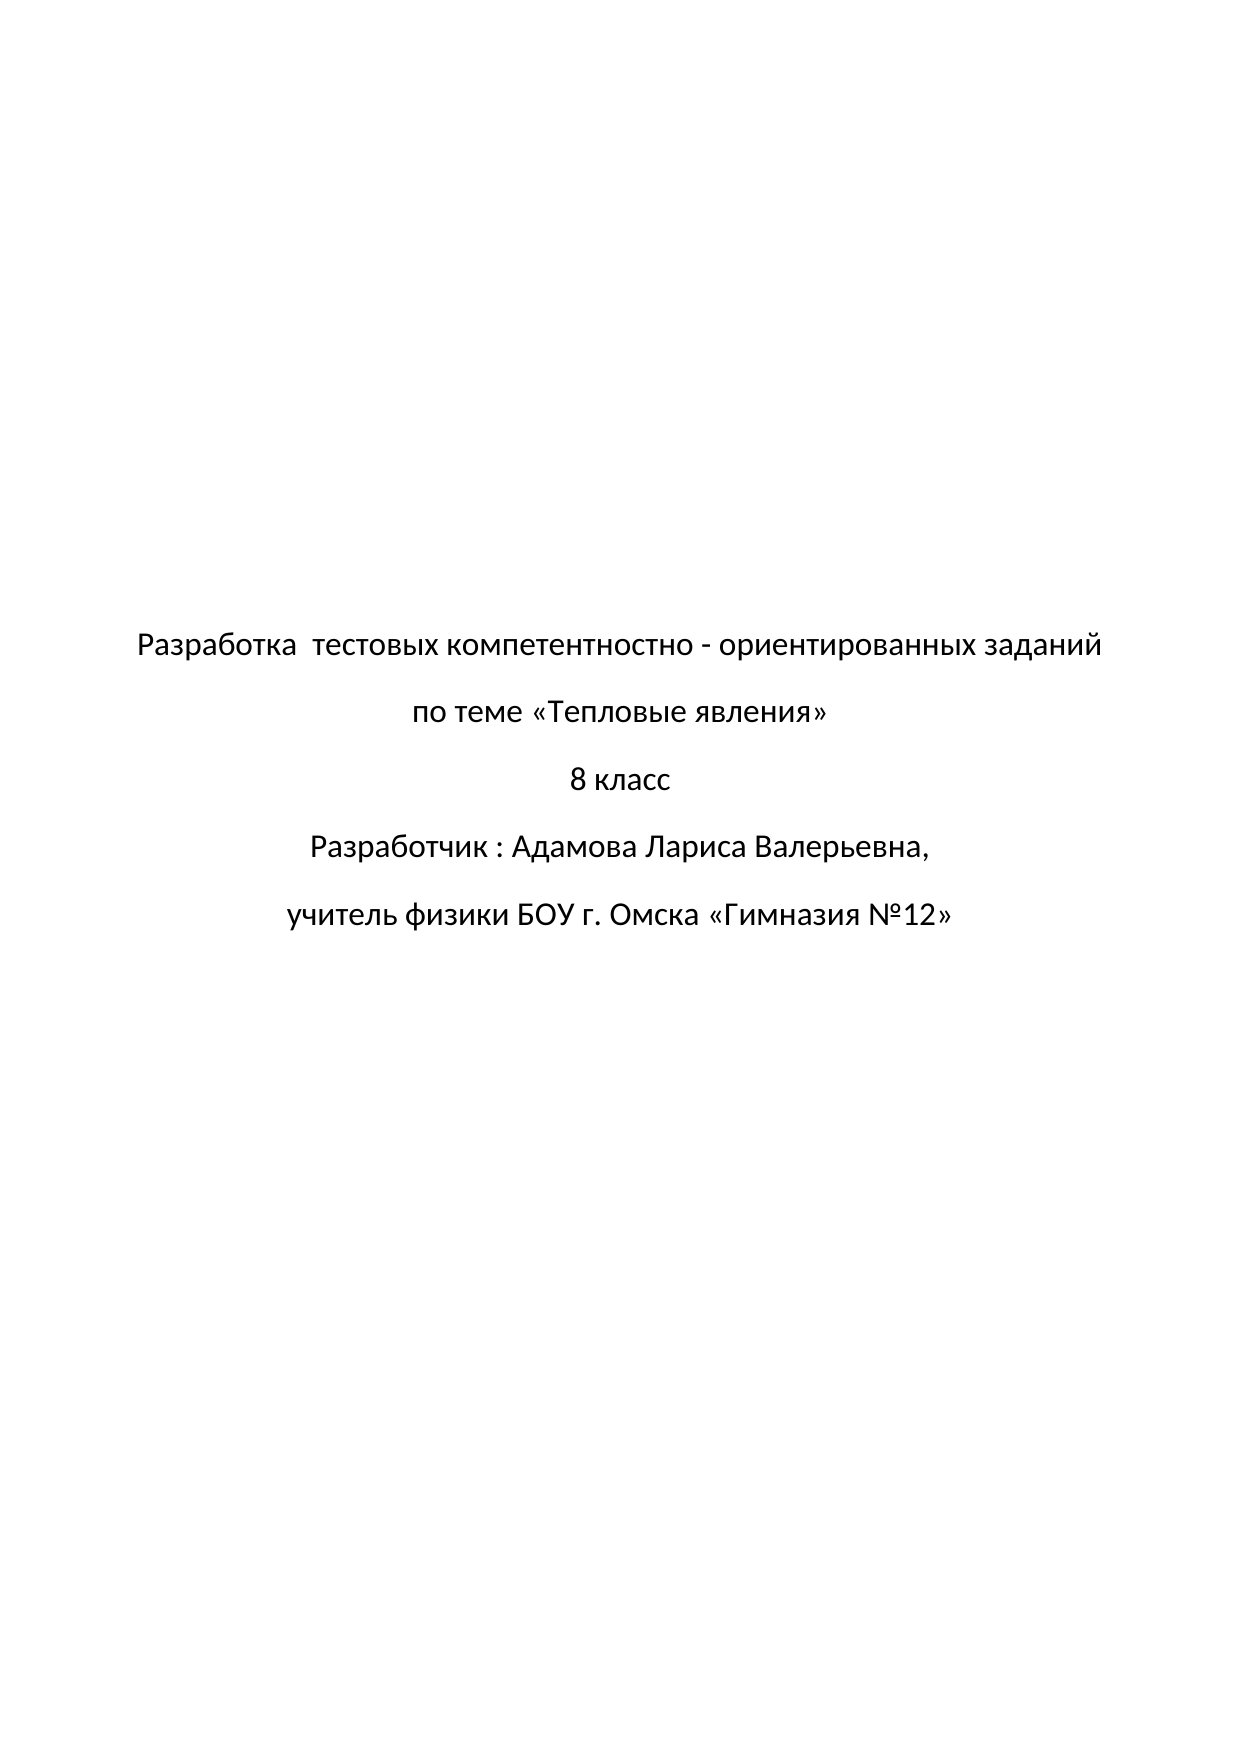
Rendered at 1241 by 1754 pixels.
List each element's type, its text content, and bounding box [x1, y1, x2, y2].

text по теме «Тепловые явления» [75, 690, 1165, 731]
text Разработка тестовых компетентностно - ориентированных заданий [75, 623, 1165, 663]
text 8 класс [75, 758, 1165, 799]
text Разработчик : Адамова Лариса Валерьевна, [75, 826, 1165, 866]
text учитель физики БОУ г. Омска «Гимназия №12» [75, 893, 1165, 934]
